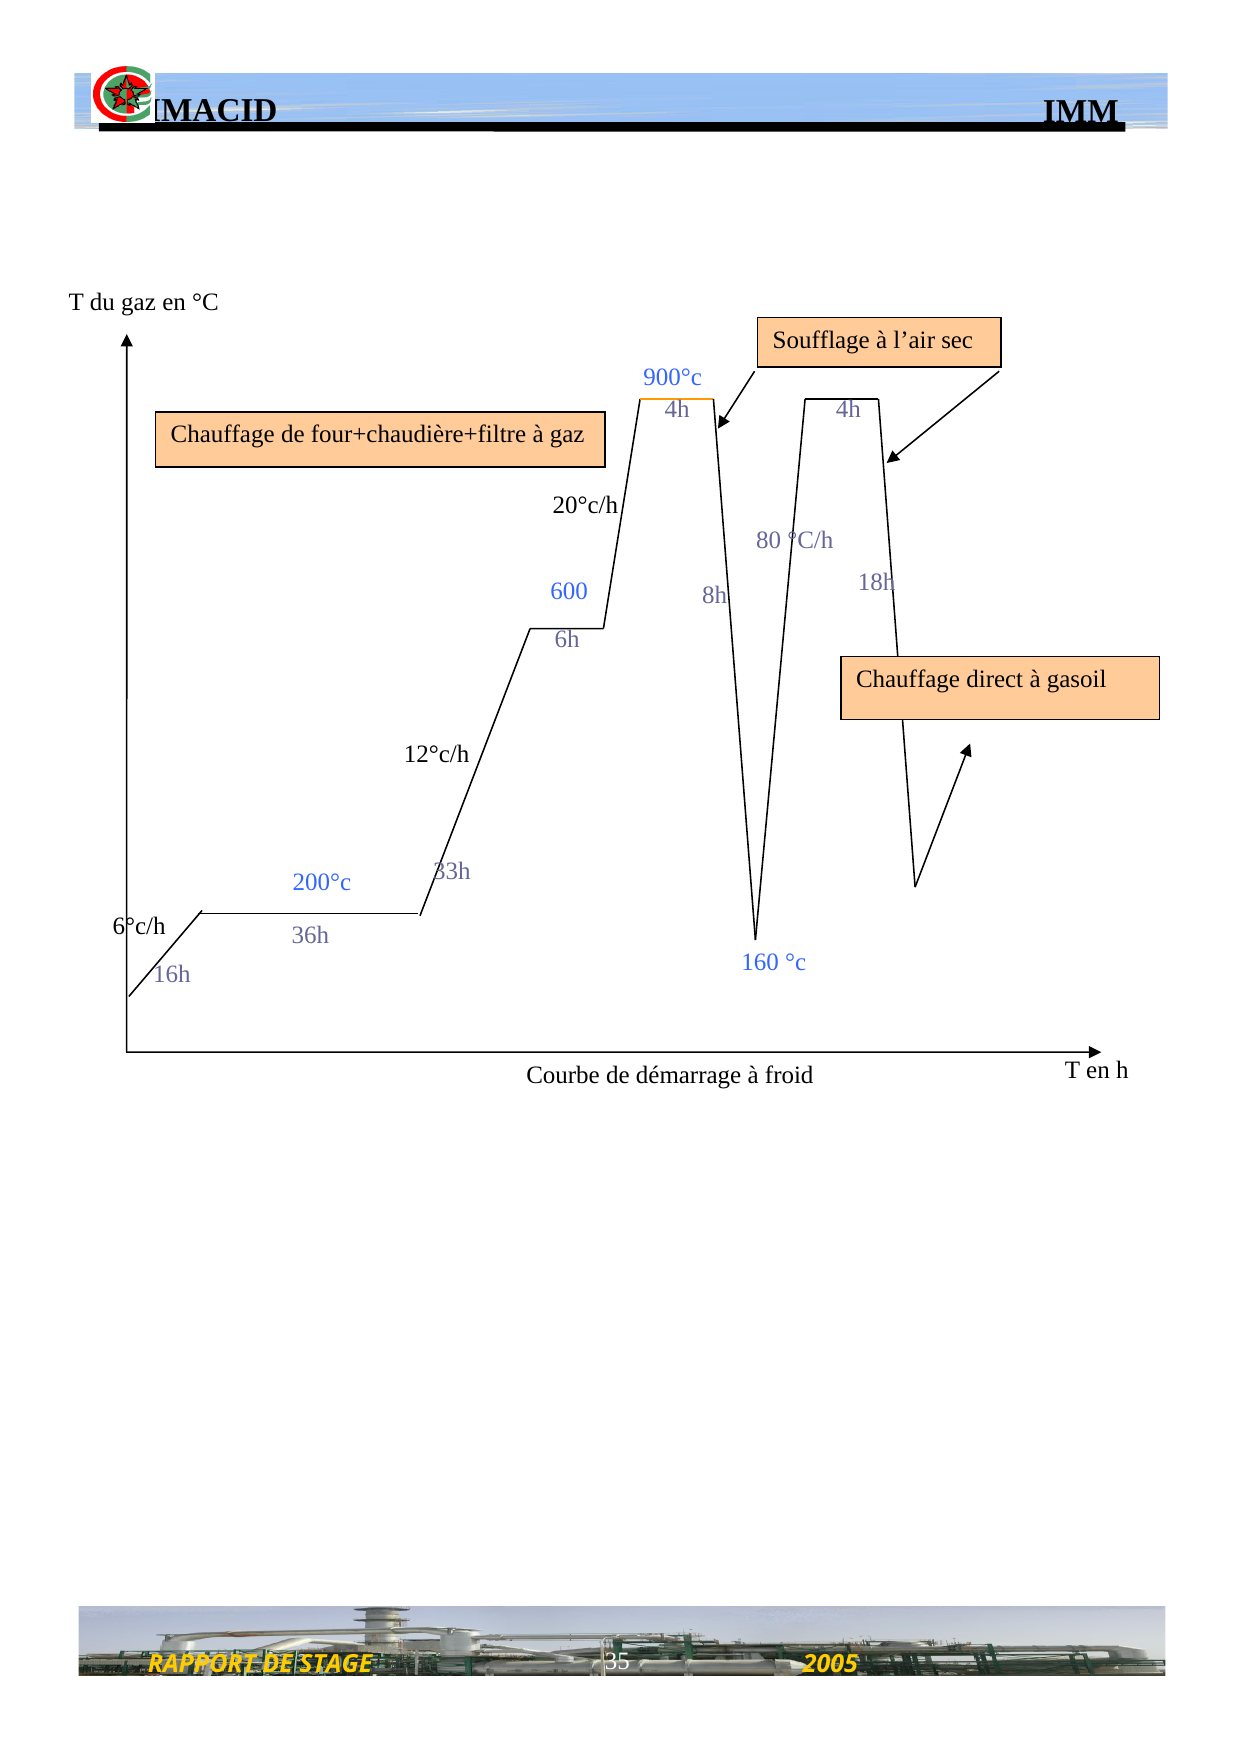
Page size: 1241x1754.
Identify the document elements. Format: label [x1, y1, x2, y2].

picture [1060, 104, 1068, 122]
picture [1092, 104, 1100, 122]
picture [78, 1606, 1166, 1676]
picture [1070, 104, 1078, 122]
picture [1102, 104, 1110, 122]
picture [74, 65, 1168, 129]
